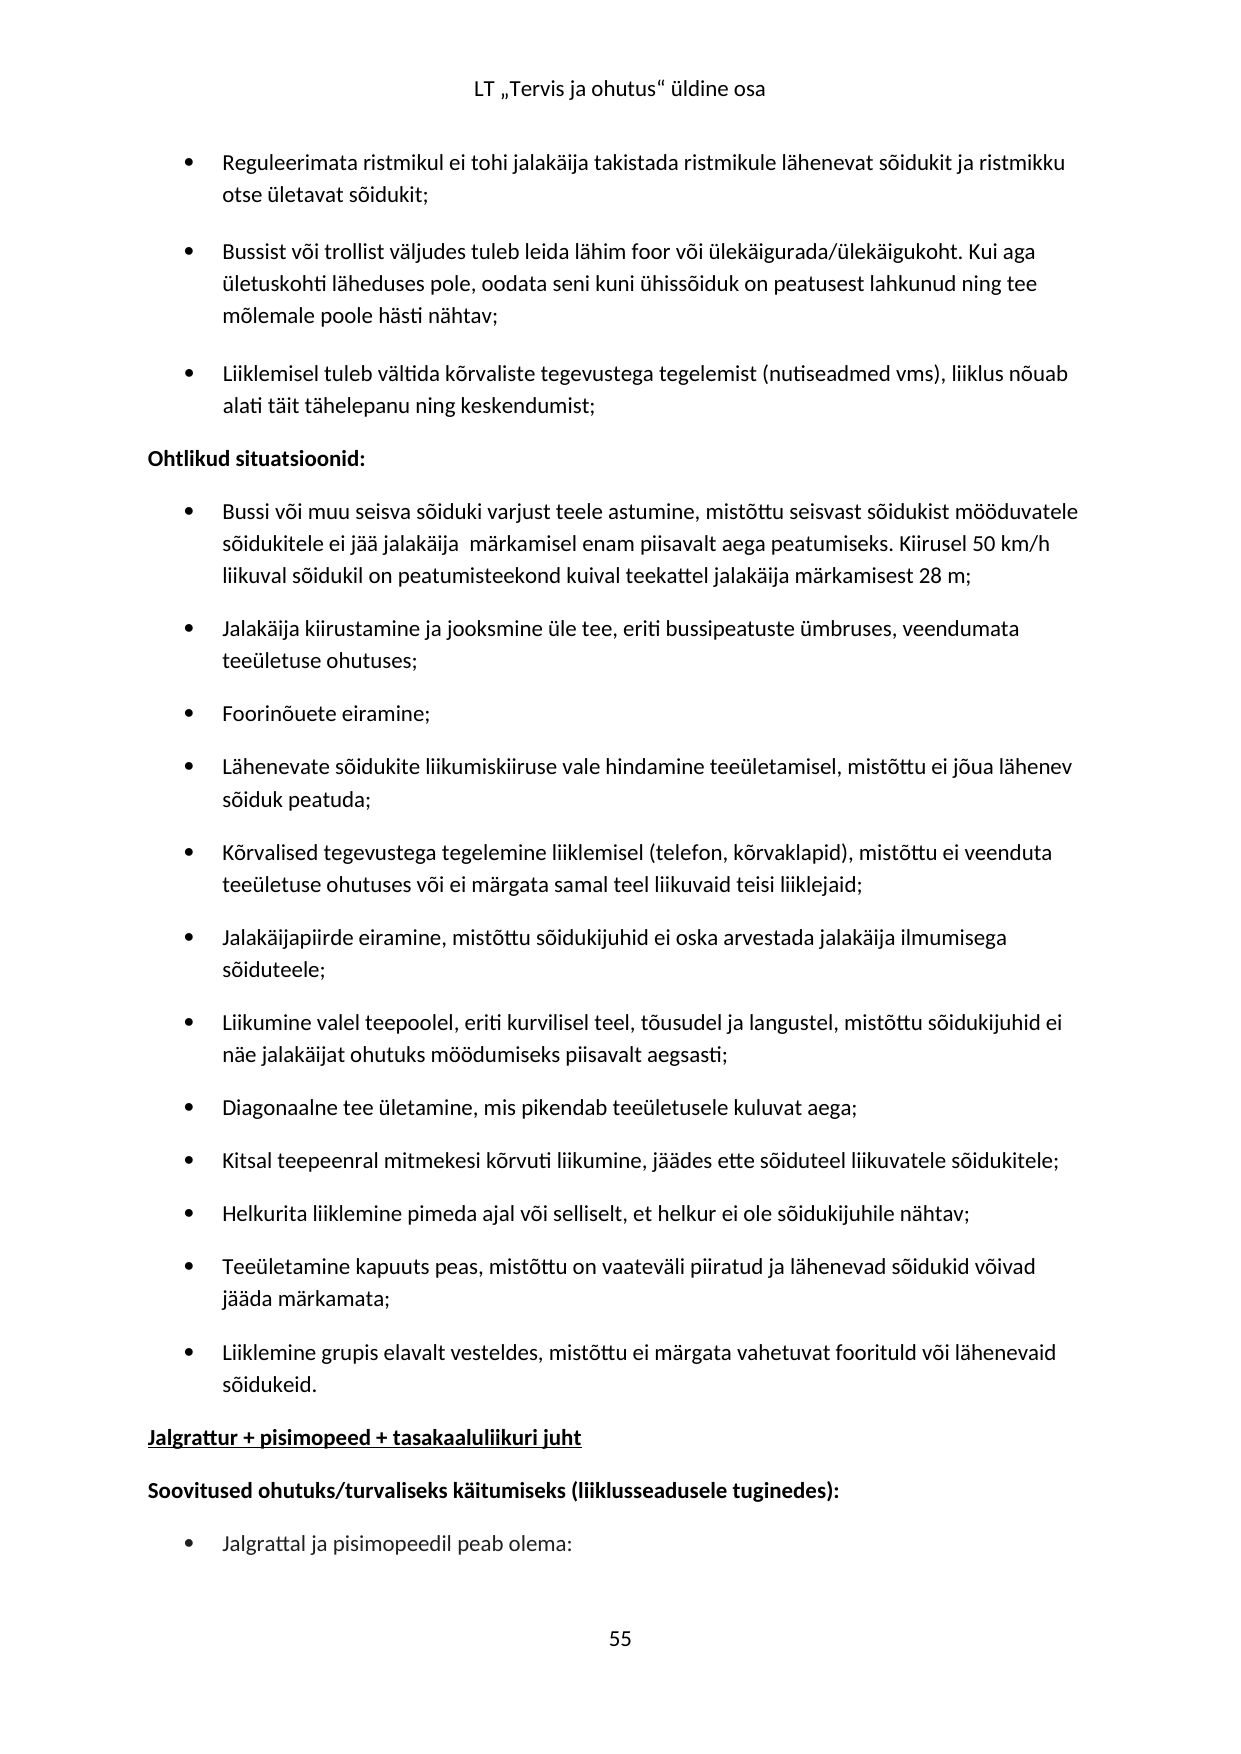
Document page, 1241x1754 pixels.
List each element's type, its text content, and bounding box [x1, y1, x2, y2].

text Jalgrattur + pisimopeed + tasakaaluliikuri juht [148, 1423, 1092, 1451]
list Liiklemisel tuleb vältida kõrvaliste tegevustega tegelemist (nutiseadmed vms), liiklus nõuab alati täit tähelepanu ning keskendumist; [185, 359, 1092, 419]
list Jalakäijapiirde eiramine, mistõttu sõidukijuhid ei oska arvestada jalakäija ilmumisega sõiduteele; [185, 923, 1092, 983]
list Diagonaalne tee ületamine, mis pikendab teeületusele kuluvat aega; [185, 1093, 1092, 1121]
list Teeületamine kapuuts peas, mistõttu on vaateväli piiratud ja lähenevad sõidukid võivad jääda märkamata; [185, 1252, 1092, 1313]
list Kitsal teepeenral mitmekesi kõrvuti liikumine, jäädes ette sõiduteel liikuvatele sõidukitele; [185, 1146, 1092, 1174]
list Liikumine valel teepoolel, eriti kurvilisel teel, tõusudel ja langustel, mistõttu sõidukijuhid ei näe jalakäijat ohutuks möödumiseks piisavalt aegsasti; [185, 1008, 1092, 1068]
list Helkurita liiklemine pimeda ajal või selliselt, et helkur ei ole sõidukijuhile nähtav; [185, 1199, 1092, 1227]
list Jalakäija kiirustamine ja jooksmine üle tee, eriti bussipeatuste ümbruses, veendumata teeületuse ohutuses; [185, 614, 1092, 674]
list Lähenevate sõidukite liikumiskiiruse vale hindamine teeületamisel, mistõttu ei jõua lähenev sõiduk peatuda; [185, 752, 1092, 813]
list Kõrvalised tegevustega tegelemine liiklemisel (telefon, kõrvaklapid), mistõttu ei veenduta teeületuse ohutuses või ei märgata samal teel liikuvaid teisi liiklejaid; [185, 838, 1092, 898]
list Bussi või muu seisva sõiduki varjust teele astumine, mistõttu seisvast sõidukist mööduvatele sõidukitele ei jää jalakäija märkamisel enam piisavalt aega peatumiseks. Kiirusel 50 km/h liikuval sõidukil on peatumisteekond kuival teekattel jalakäija märkamisest 28 m; [185, 497, 1092, 589]
list Reguleerimata ristmikul ei tohi jalakäija takistada ristmikule lähenevat sõidukit ja ristmikku otse ületavat sõidukit; [185, 148, 1092, 208]
list Liiklemine grupis elavalt vesteldes, mistõttu ei märgata vahetuvat foorituld või lähenevaid sõidukeid. [185, 1338, 1092, 1398]
list Jalgrattal ja pisimopeedil peab olema: [185, 1529, 1092, 1557]
list Bussist või trollist väljudes tuleb leida lähim foor või ülekäigurada/ülekäigukoht. Kui aga ületuskohti läheduses pole, oodata seni kuni ühissõiduk on peatusest lahkunud ning tee mõlemale poole hästi nähtav; [185, 237, 1092, 329]
text Soovitused ohutuks/turvaliseks käitumiseks (liiklusseadusele tuginedes): [148, 1476, 1092, 1504]
text Ohtlikud situatsioonid: [148, 444, 1092, 472]
list Foorinõuete eiramine; [185, 699, 1092, 727]
